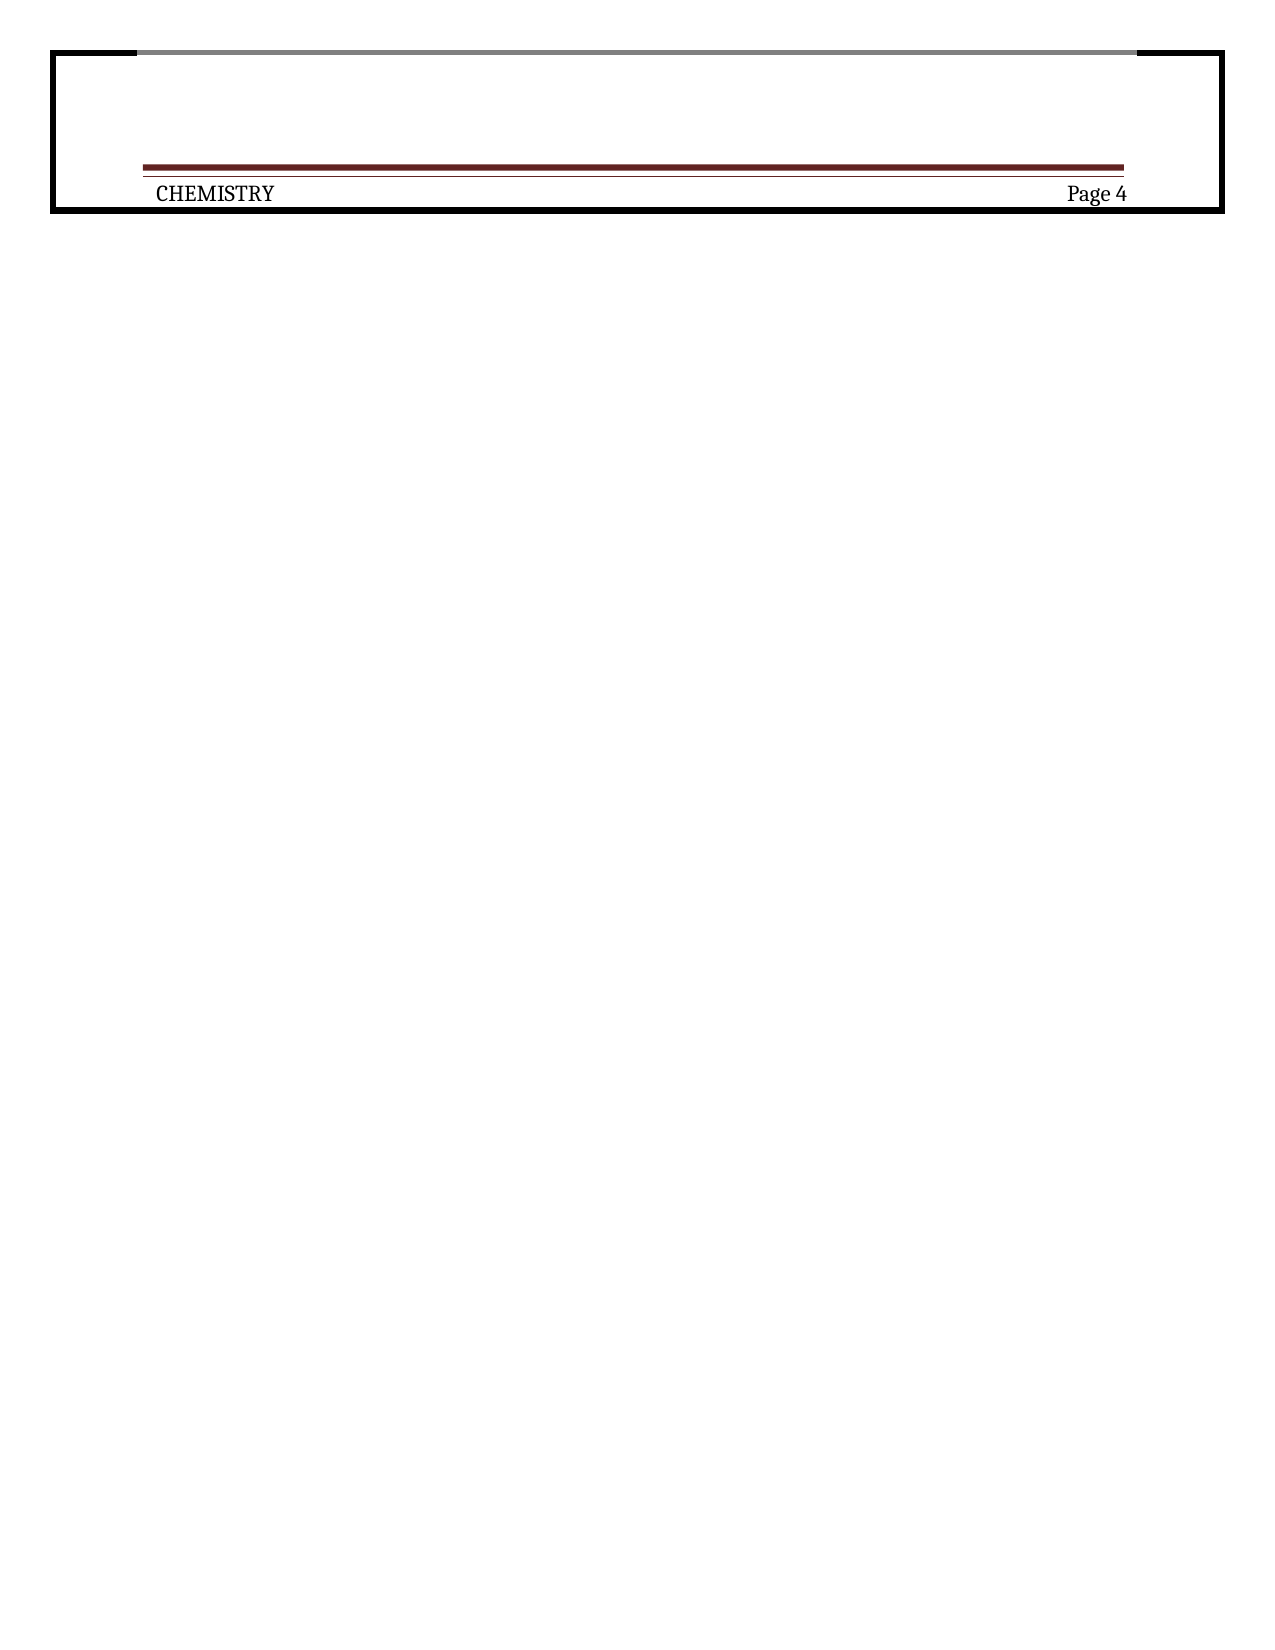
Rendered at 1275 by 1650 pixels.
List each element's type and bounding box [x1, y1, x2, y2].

table_cell [137, 55, 1137, 207]
